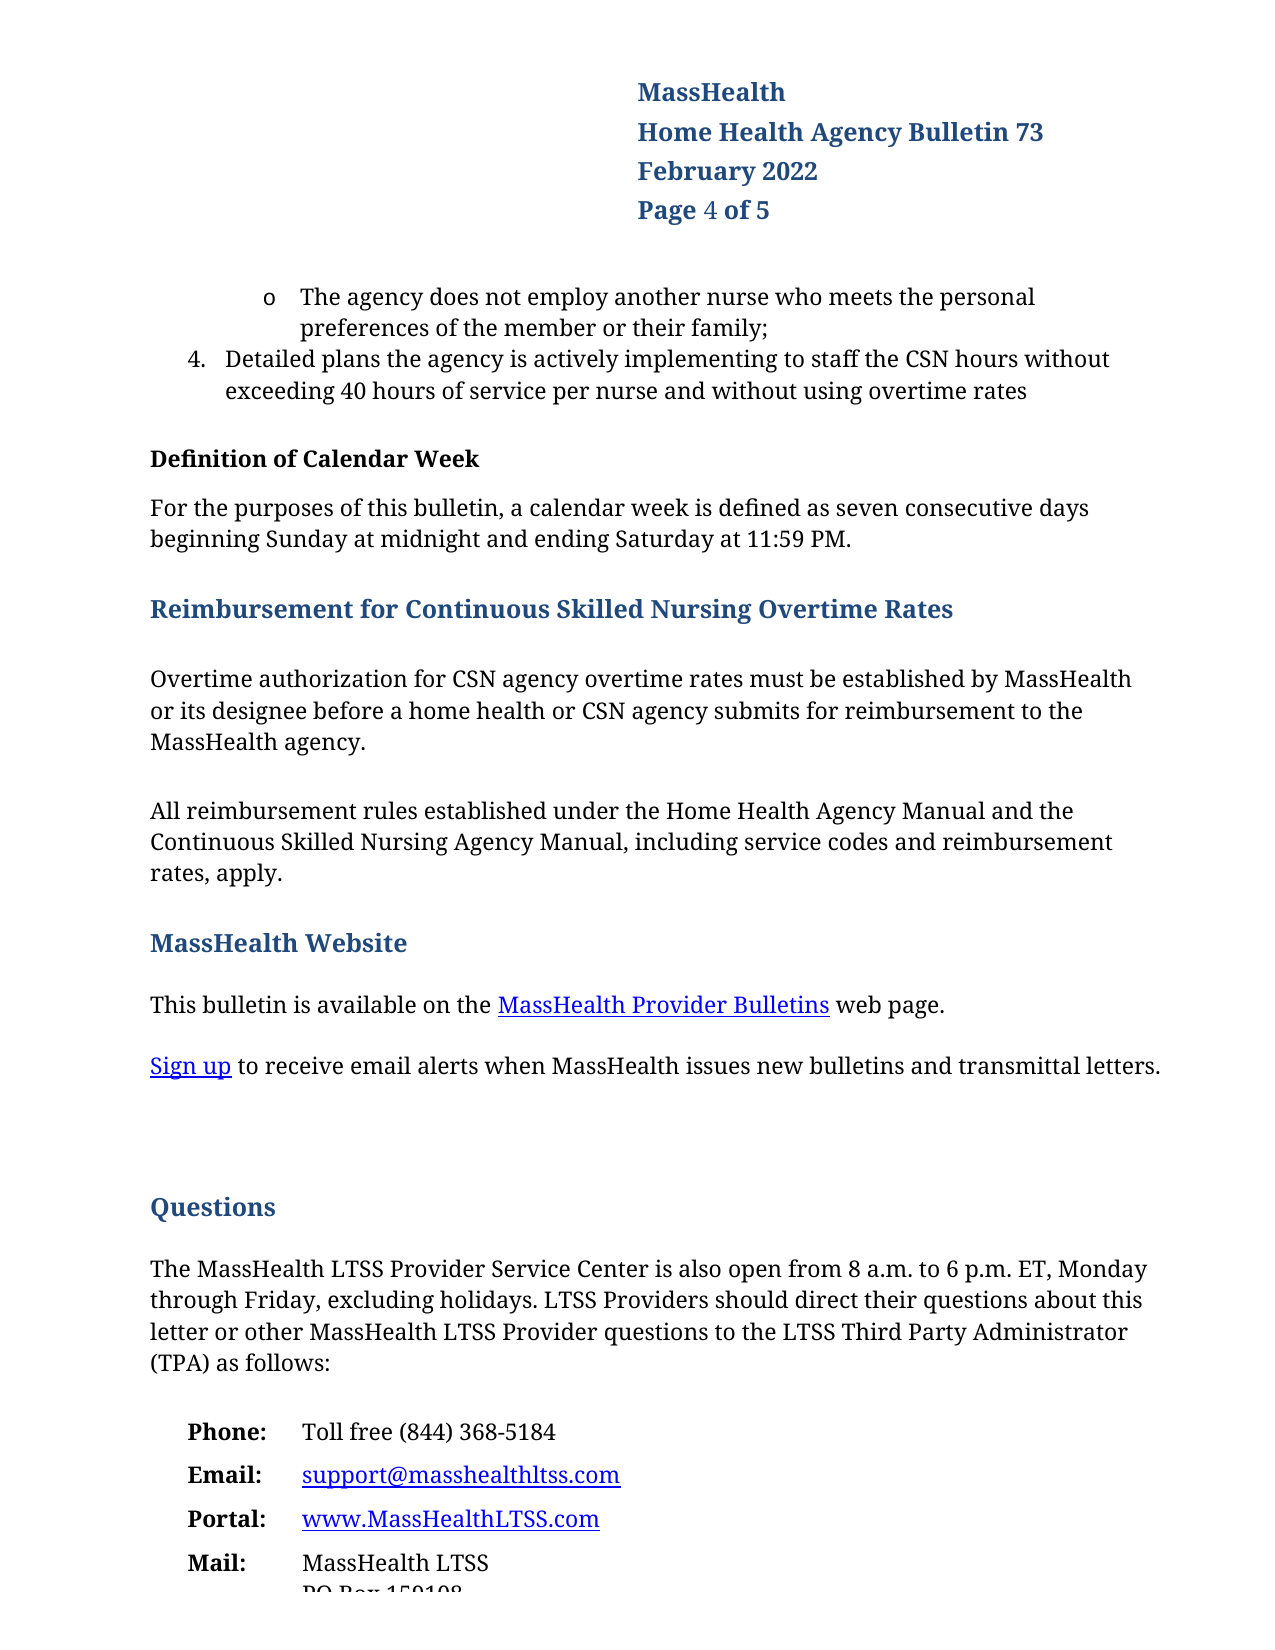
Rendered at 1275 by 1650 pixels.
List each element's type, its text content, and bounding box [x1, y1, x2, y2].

table_header Phone: [176, 1403, 291, 1447]
text The MassHealth LTSS Provider Service Center is also open from 8 a.m. to 6 p.m. ET, Monday through Friday, excluding holidays. LTSS Providers should direct their questions about this letter or other MassHealth LTSS Provider questions to the LTSS Third Party Administrator (TPA) as follows: [150, 1253, 1162, 1378]
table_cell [291, 1534, 637, 1605]
table_header Toll free (844) 368-5184 [291, 1403, 637, 1447]
list The agency does not employ another nurse who meets the personal preferences of the member or their family; [262, 281, 1162, 343]
subtitle Questions [150, 1190, 1134, 1224]
table_cell support@masshealthltss.com [291, 1447, 637, 1491]
subtitle MassHealth Website [150, 926, 1134, 960]
subtitle Overtime authorization for CSN agency overtime rates must be established by MassHealth or its designee before a home health or CSN agency submits for reimbursement to the MassHealth agency. [150, 663, 1134, 757]
table_cell www.MassHealthLTSS.com [291, 1491, 637, 1534]
subtitle Reimbursement for Continuous Skilled Nursing Overtime Rates [150, 592, 1134, 626]
text This bulletin is available on the MassHealth Provider Bulletins web page. [150, 989, 1162, 1020]
table_cell Portal: [176, 1491, 291, 1534]
text For the purposes of this bulletin, a calendar week is defined as seven consecutive days beginning Sunday at midnight and ending Saturday at 11:59 PM. [150, 492, 1162, 554]
subtitle Definition of Calendar Week [150, 443, 1162, 475]
text Sign up to receive email alerts when MassHealth issues new bulletins and transmittal letters. [150, 1049, 1162, 1081]
table_cell Mail: [176, 1534, 291, 1605]
subtitle All reimbursement rules established under the Home Health Agency Manual and the Continuous Skilled Nursing Agency Manual, including service codes and reimbursement rates, apply. [150, 795, 1134, 888]
table_cell Email: [176, 1447, 291, 1491]
list Detailed plans the agency is actively implementing to staff the CSN hours without exceeding 40 hours of service per nurse and without using overtime rates [187, 343, 1162, 406]
